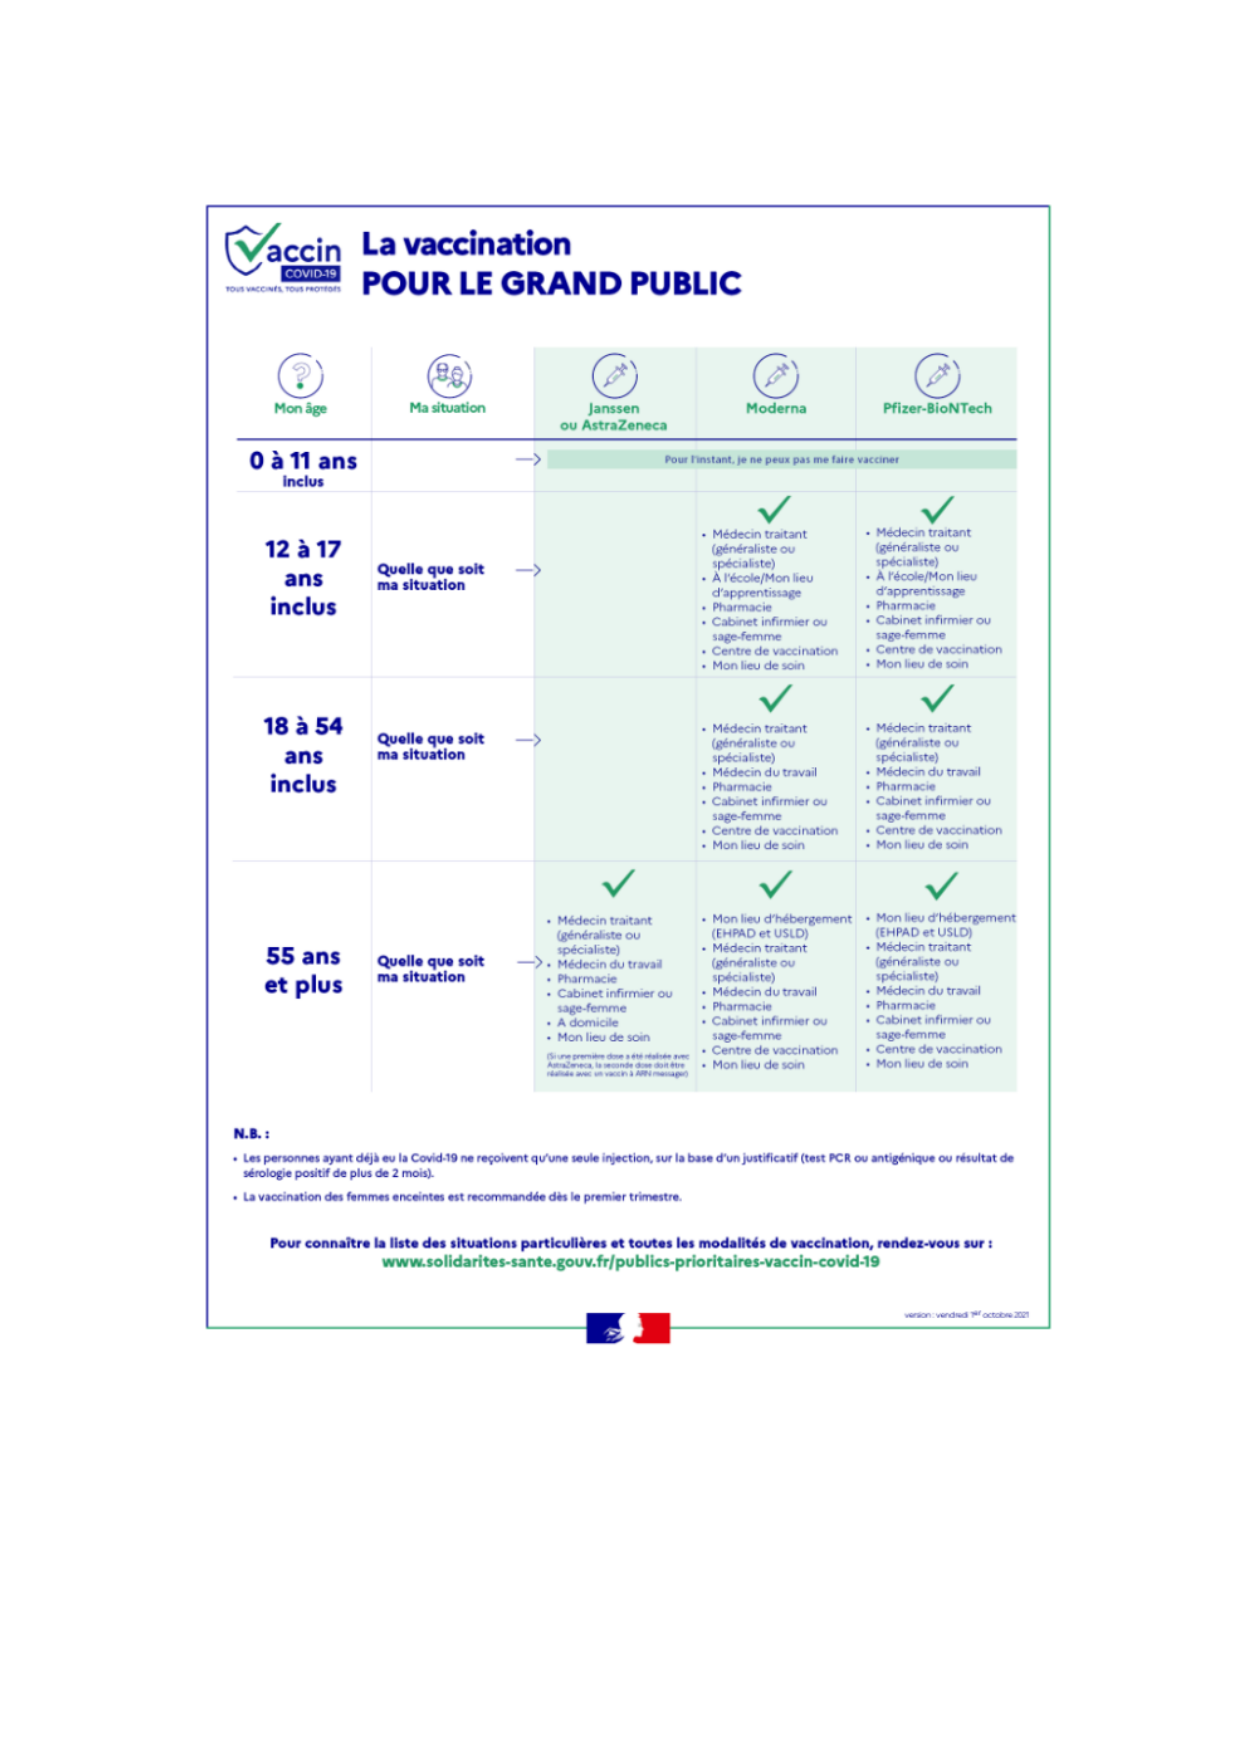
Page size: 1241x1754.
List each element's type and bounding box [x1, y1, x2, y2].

picture [179, 178, 1061, 1357]
